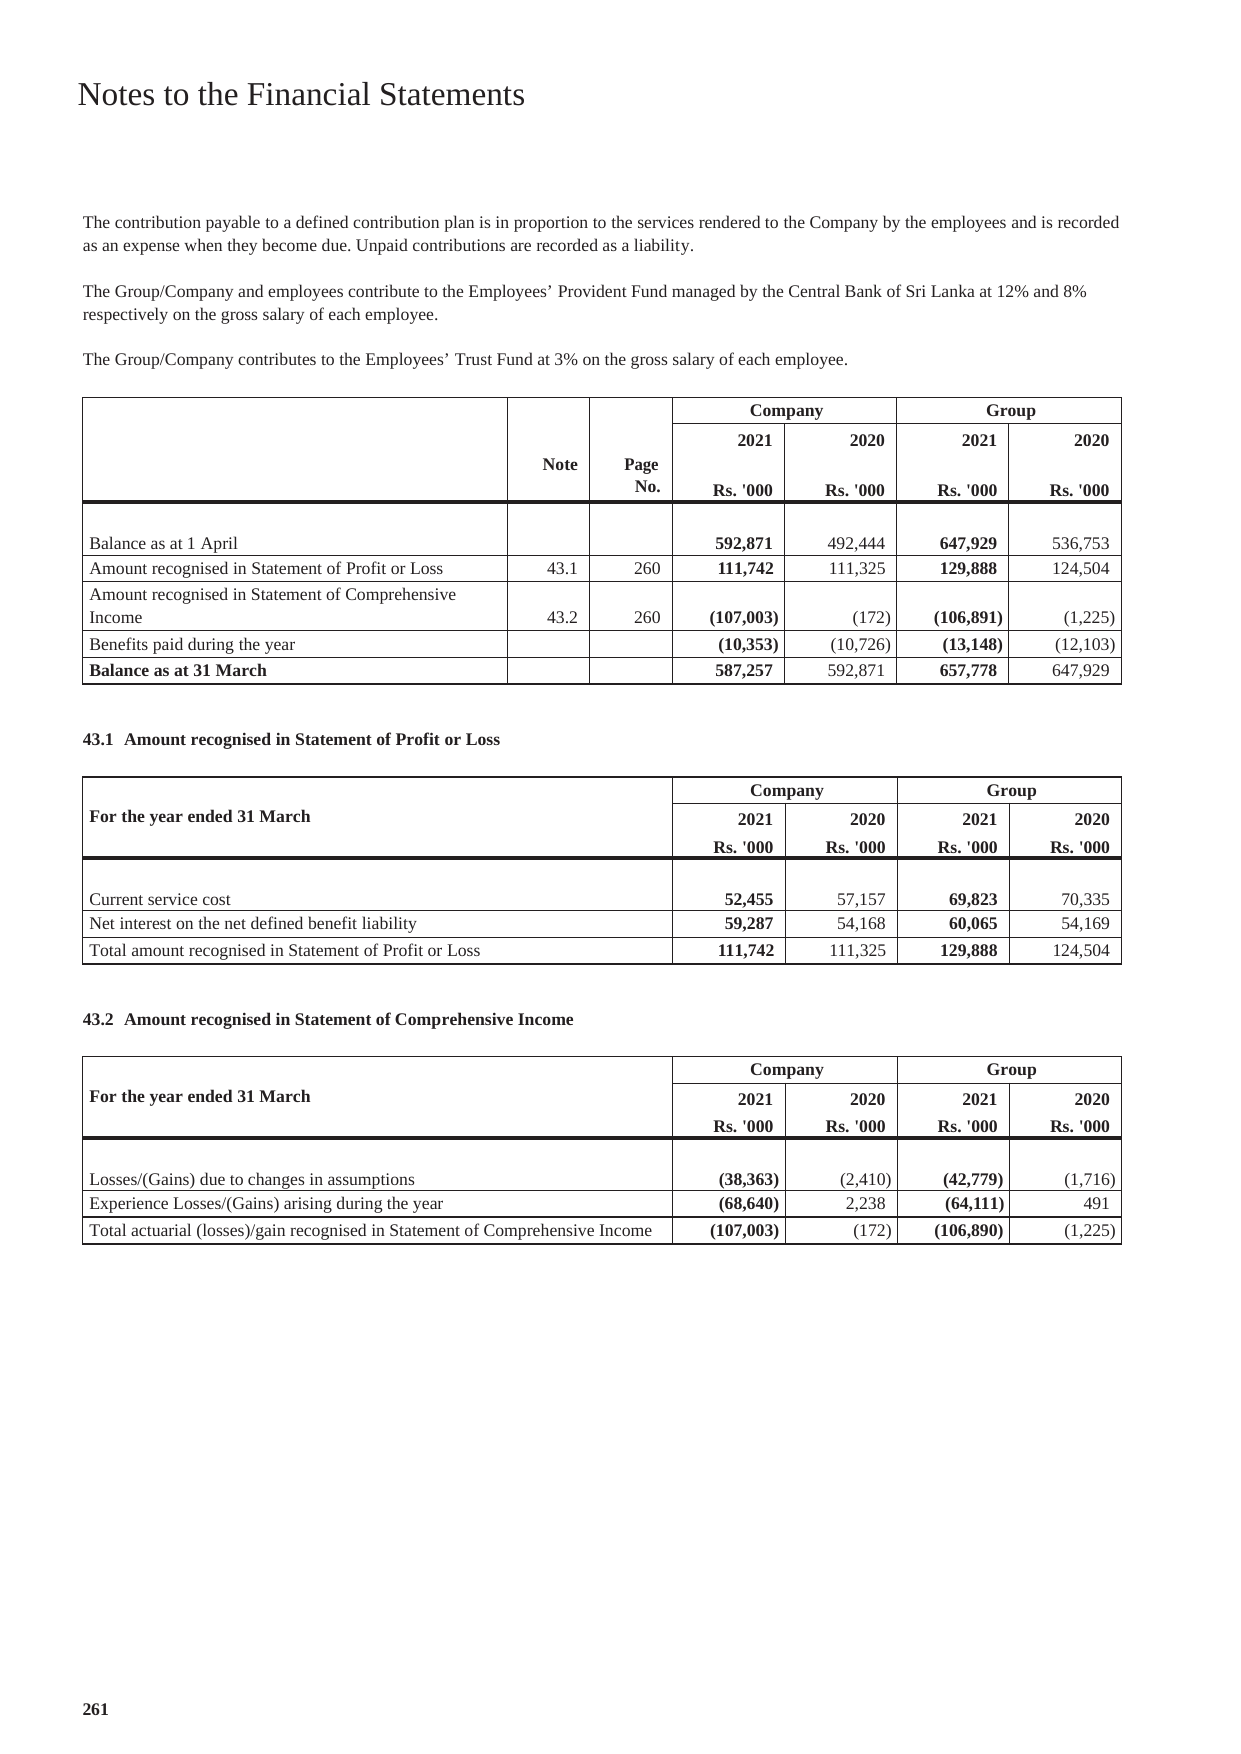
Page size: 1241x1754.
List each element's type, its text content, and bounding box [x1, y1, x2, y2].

text The contribution payable to a defined contribution plan is in proportion to the services rendered to the Company by the employees and is recorded as an expense when they become due. Unpaid contributions are recorded as a liability. [83, 212, 1119, 255]
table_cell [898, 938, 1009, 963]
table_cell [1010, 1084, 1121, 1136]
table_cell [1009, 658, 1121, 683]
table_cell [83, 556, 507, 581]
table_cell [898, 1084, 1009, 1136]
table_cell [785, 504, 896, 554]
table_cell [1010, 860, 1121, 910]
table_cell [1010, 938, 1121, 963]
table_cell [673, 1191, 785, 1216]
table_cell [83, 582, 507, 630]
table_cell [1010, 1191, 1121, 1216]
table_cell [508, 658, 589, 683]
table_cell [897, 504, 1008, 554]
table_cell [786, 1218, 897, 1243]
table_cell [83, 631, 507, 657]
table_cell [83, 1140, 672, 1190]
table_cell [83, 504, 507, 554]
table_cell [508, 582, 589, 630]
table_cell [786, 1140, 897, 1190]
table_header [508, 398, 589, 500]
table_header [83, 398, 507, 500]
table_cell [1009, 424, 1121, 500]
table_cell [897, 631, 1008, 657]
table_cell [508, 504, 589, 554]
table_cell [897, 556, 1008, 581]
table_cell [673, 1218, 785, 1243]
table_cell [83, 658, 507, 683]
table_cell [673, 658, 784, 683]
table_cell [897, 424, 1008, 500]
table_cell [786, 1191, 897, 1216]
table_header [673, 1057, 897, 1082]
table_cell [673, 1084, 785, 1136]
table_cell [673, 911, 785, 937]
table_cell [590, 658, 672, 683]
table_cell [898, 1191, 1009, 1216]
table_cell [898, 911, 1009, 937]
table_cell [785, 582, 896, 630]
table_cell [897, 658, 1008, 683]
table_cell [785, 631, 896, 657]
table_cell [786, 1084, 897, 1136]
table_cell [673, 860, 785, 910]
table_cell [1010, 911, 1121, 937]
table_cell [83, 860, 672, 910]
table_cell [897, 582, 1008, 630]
subtitle Amount recognised in Statement of Profit or Loss [83, 729, 1134, 749]
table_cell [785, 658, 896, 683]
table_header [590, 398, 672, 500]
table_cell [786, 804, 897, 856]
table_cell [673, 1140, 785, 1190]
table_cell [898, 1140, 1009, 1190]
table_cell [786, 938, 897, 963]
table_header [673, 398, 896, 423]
list Amount recognised in Statement of Comprehensive Income [83, 1008, 1134, 1029]
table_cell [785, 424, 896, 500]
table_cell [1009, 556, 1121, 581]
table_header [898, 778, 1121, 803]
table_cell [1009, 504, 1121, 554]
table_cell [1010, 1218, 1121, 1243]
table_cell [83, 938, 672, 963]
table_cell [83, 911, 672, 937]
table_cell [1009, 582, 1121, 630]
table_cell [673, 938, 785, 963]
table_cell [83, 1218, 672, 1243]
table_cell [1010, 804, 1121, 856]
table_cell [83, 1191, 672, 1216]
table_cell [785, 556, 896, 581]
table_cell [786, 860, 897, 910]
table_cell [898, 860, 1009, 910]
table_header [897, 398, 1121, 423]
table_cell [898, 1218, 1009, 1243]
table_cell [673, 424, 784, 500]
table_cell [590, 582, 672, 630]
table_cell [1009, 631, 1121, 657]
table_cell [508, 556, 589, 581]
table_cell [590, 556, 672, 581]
text The Group/Company contributes to the Employees’ Trust Fund at 3% on the gross salary of each employee. [83, 349, 1134, 369]
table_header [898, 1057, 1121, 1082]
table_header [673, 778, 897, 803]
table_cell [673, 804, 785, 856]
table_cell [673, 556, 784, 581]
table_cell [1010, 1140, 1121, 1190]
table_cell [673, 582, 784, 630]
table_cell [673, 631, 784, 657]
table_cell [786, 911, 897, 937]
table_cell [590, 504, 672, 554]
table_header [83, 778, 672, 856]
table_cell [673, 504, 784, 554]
text The Group/Company and employees contribute to the Employees’ Provident Fund managed by the Central Bank of Sri Lanka at 12% and 8% respectively on the gross salary of each employee. [83, 281, 1100, 324]
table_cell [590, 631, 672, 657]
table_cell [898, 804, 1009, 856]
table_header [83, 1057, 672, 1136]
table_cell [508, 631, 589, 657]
